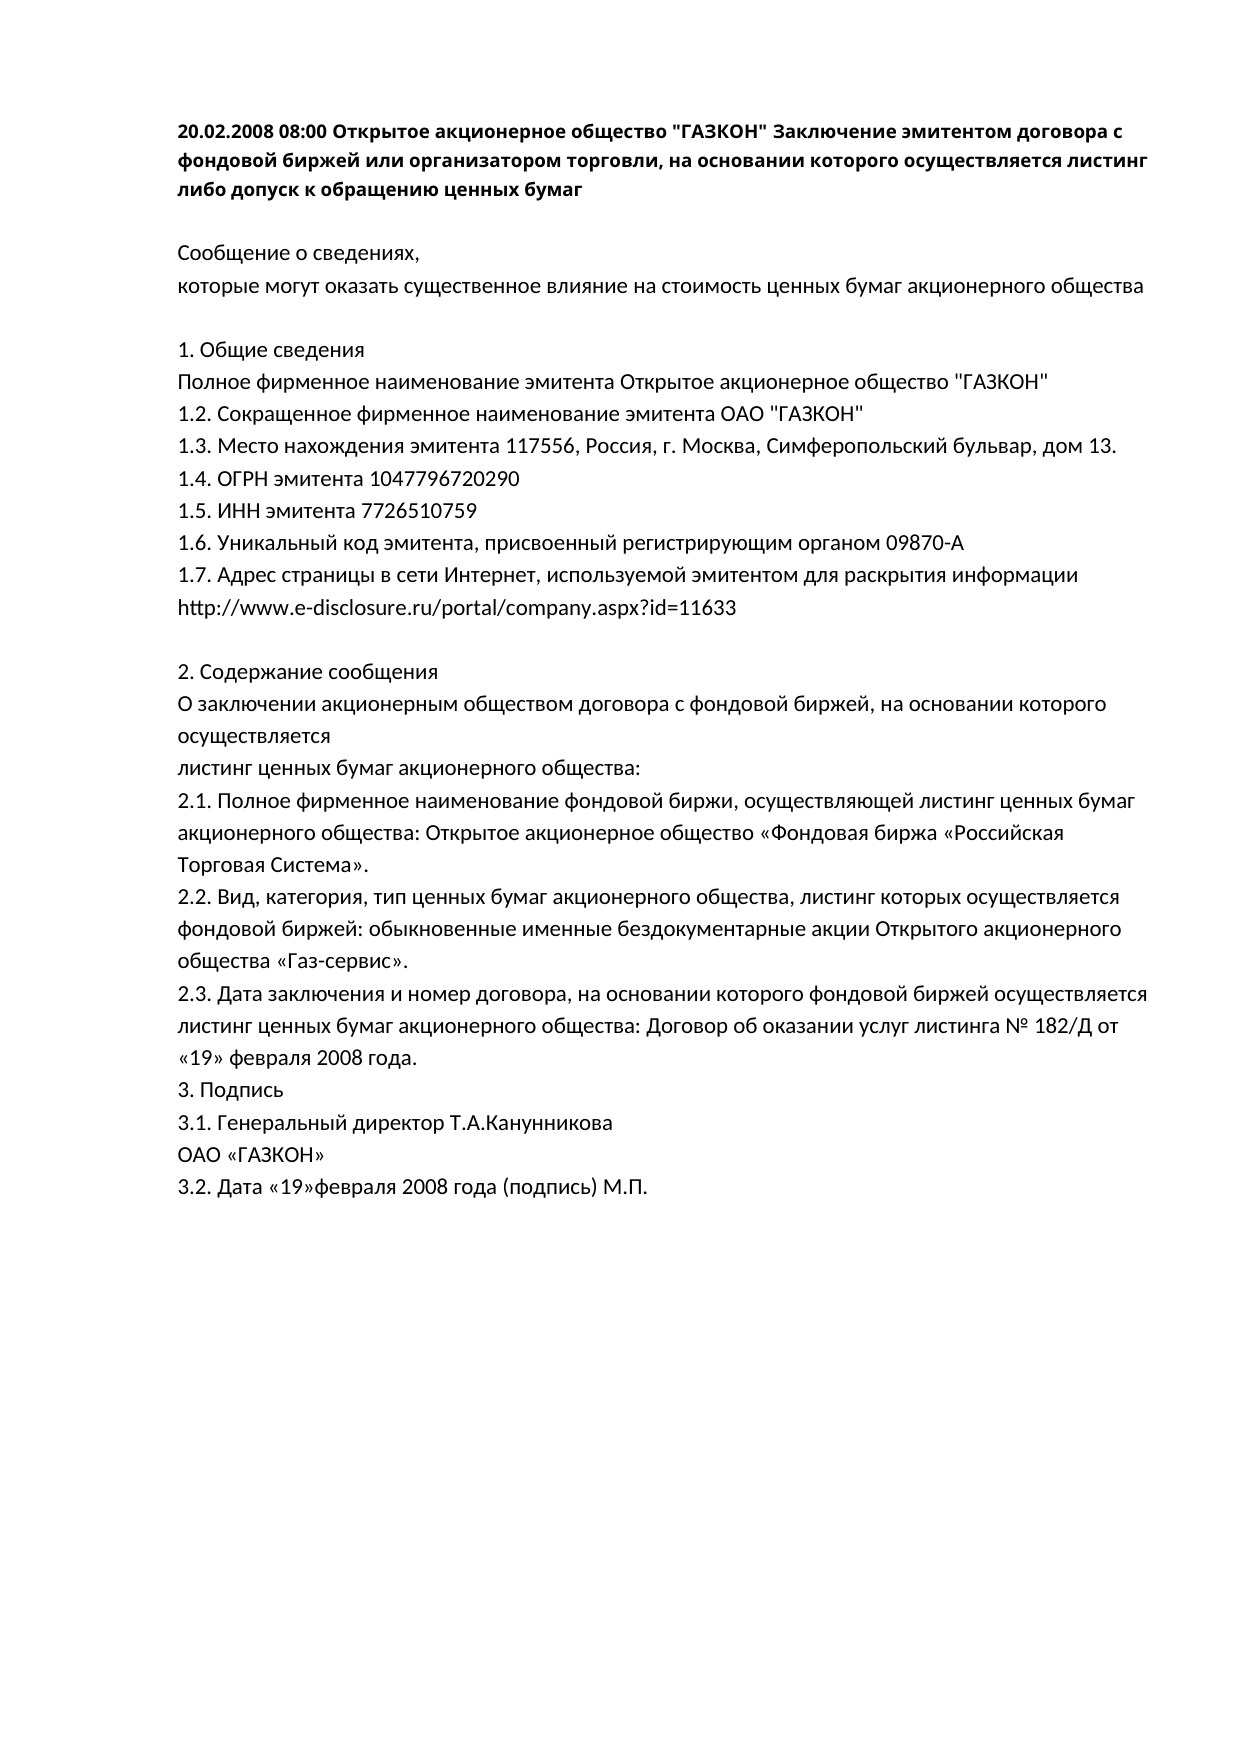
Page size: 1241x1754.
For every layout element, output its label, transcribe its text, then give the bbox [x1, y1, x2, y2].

text 20.02.2008 08:00 Открытое акционерное общество "ГАЗКОН" Заключение эмитентом договора с фондовой биржей или организатором торговли, на основании которого осуществляется листинг либо допуск к обращению ценных бумаг Сообщение о сведениях, которые могут оказать существенное влияние на стоимость ценных бумаг акционерного общества 1. Общие сведения Полное фирменное наименование эмитента Открытое акционерное общество "ГАЗКОН" 1.2. Сокращенное фирменное наименование эмитента ОАО "ГАЗКОН" 1.3. Место нахождения эмитента 117556, Россия, г. Москва, Симферопольский бульвар, дом 13. 1.4. ОГРН эмитента 1047796720290 1.5. ИНН эмитента 7726510759 1.6. Уникальный код эмитента, присвоенный регистрирующим органом 09870-А 1.7. Адрес страницы в сети Интернет, используемой эмитентом для раскрытия информации http://www.e-disclosure.ru/portal/company.aspx?id=11633 2. Содержание сообщения О заключении акционерным обществом договора с фондовой биржей, на основании которого осуществляется листинг ценных бумаг акционерного общества: 2.1. Полное фирменное наименование фондовой биржи, осуществляющей листинг ценных бумаг акционерного общества: Открытое акционерное общество «Фондовая биржа «Российская Торговая Система». 2.2. Вид, категория, тип ценных бумаг акционерного общества, листинг которых осуществляется фондовой биржей: обыкновенные именные бездокументарные акции Открытого акционерного общества «Газ-сервис». 2.3. Дата заключения и номер договора, на основании которого фондовой биржей осуществляется листинг ценных бумаг акционерного общества: Договор об оказании услуг листинга № 182/Д от «19» февраля 2008 года. 3. Подпись 3.1. Генеральный директор Т.А.Канунникова ОАО «ГАЗКОН» 3.2. Дата «19»февраля 2008 года (подпись) М.П. [177, 118, 1152, 1297]
